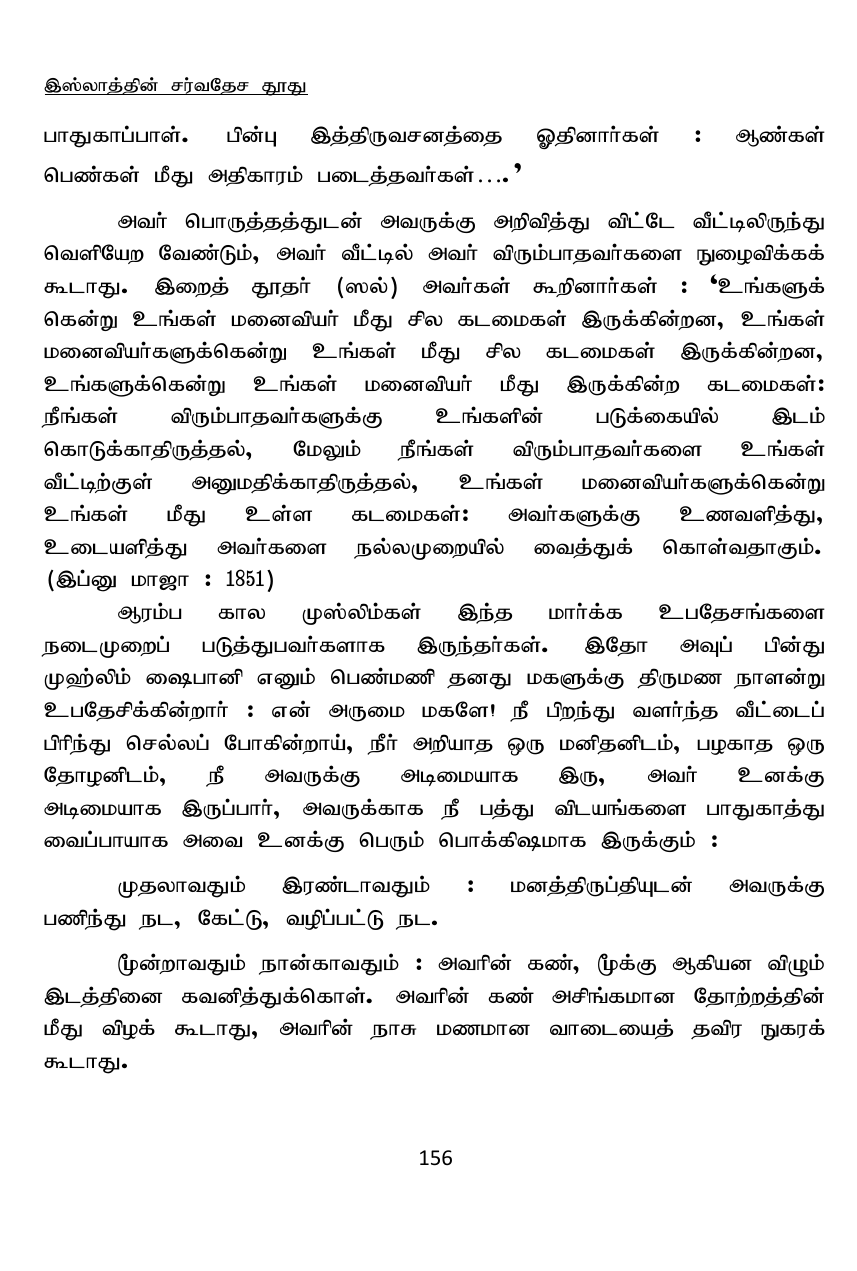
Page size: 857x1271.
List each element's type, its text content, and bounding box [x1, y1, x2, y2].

list Muk;g fhy K];ypk;fs; ,e;j khh;f;f cgNjrq;fis eilKiwg; gLj;Jgth;fshf ,Ue;jh;fs;. ,Njh mTg; gpd;J K`;ypk; i\ghdp vDk; ngz;kzp jdJ kfSf;F jpUkz ehsd;W cgNjrpf;fpd;whh; : vd; mUik kfNs! eP gpwe;J tsh;e;j tPl;ilg; gphpe;J nry;yg; Nghfpd;wha;> ePh; mwpahj xU kdpjdplk;> gofhj xU Njhodplk;> eP mtUf;F mbikahf ,U> mth; cdf;F mbikahf ,Ug;ghh;> mtUf;fhf eP gj;J tplaq;fis ghJfhj;J itg;ghahf mit cdf;F ngUk; nghf;fp\khf ,Uf;Fk; : [44, 601, 827, 857]
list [44, 124, 827, 192]
list mth; nghUj;jj;Jld; mtUf;F mwptpj;J tpl;Nl tPl;bypUe;J ntspNaw Ntz;Lk;> mth; tPl;by; mth; tpUk;ghjth;fis Eiotpf;ff; $lhJ. ,iwj; J}jh; (]y;) mth;fs; $wpdhh;fs; : 'cq;fSf; nfd;W cq;fs; kidtpah; kPJ rpy flikfs; ,Uf;fpd;wd> cq;fs; kidtpah;fSf;nfd;W cq;fs; kPJ rpy flikfs; ,Uf;fpd;wd> cq;fSf;nfd;W cq;fs; kidtpah; kPJ ,Uf;fpd;w flikfs;: ePq;fs; tpUk;ghjth;fSf;F cq;fspd; gLf;ifapy; ,lk; nfhLf;fhjpUj;jy;> NkYk; ePq;fs; tpUk;ghjth;fis cq;fs; tPl;bw;Fs; mDkjpf;fhjpUj;jy;> cq;fs; kidtpah;fSf;nfd;W cq;fs; kPJ cs;s flikfs;: mth;fSf;F cztspj;J> cilaspj;J mth;fis ey;yKiwapy; itj;Jf; nfhs;tjhFk;. (,g;D kh[h : 1851) [44, 209, 827, 596]
list %d;whtJk; ehd;fhtJk; : mthpd; fz;> %f;F Mfpad tpOk; ,lj;jpid ftdpj;Jf;nfhs;. mthpd; fz; mrpq;fkhd Njhw;wj;jpd; kPJ tpof; $lhJ> mthpd; ehR kzkhd thiliaj; jtpu Efuf; $lhJ. [44, 952, 827, 1078]
list KjyhtJk; ,uz;lhtJk; : kdj;jpUg;jpAld; mtUf;F gzpe;J el> Nfl;L> topg;gl;L el. [44, 874, 827, 935]
